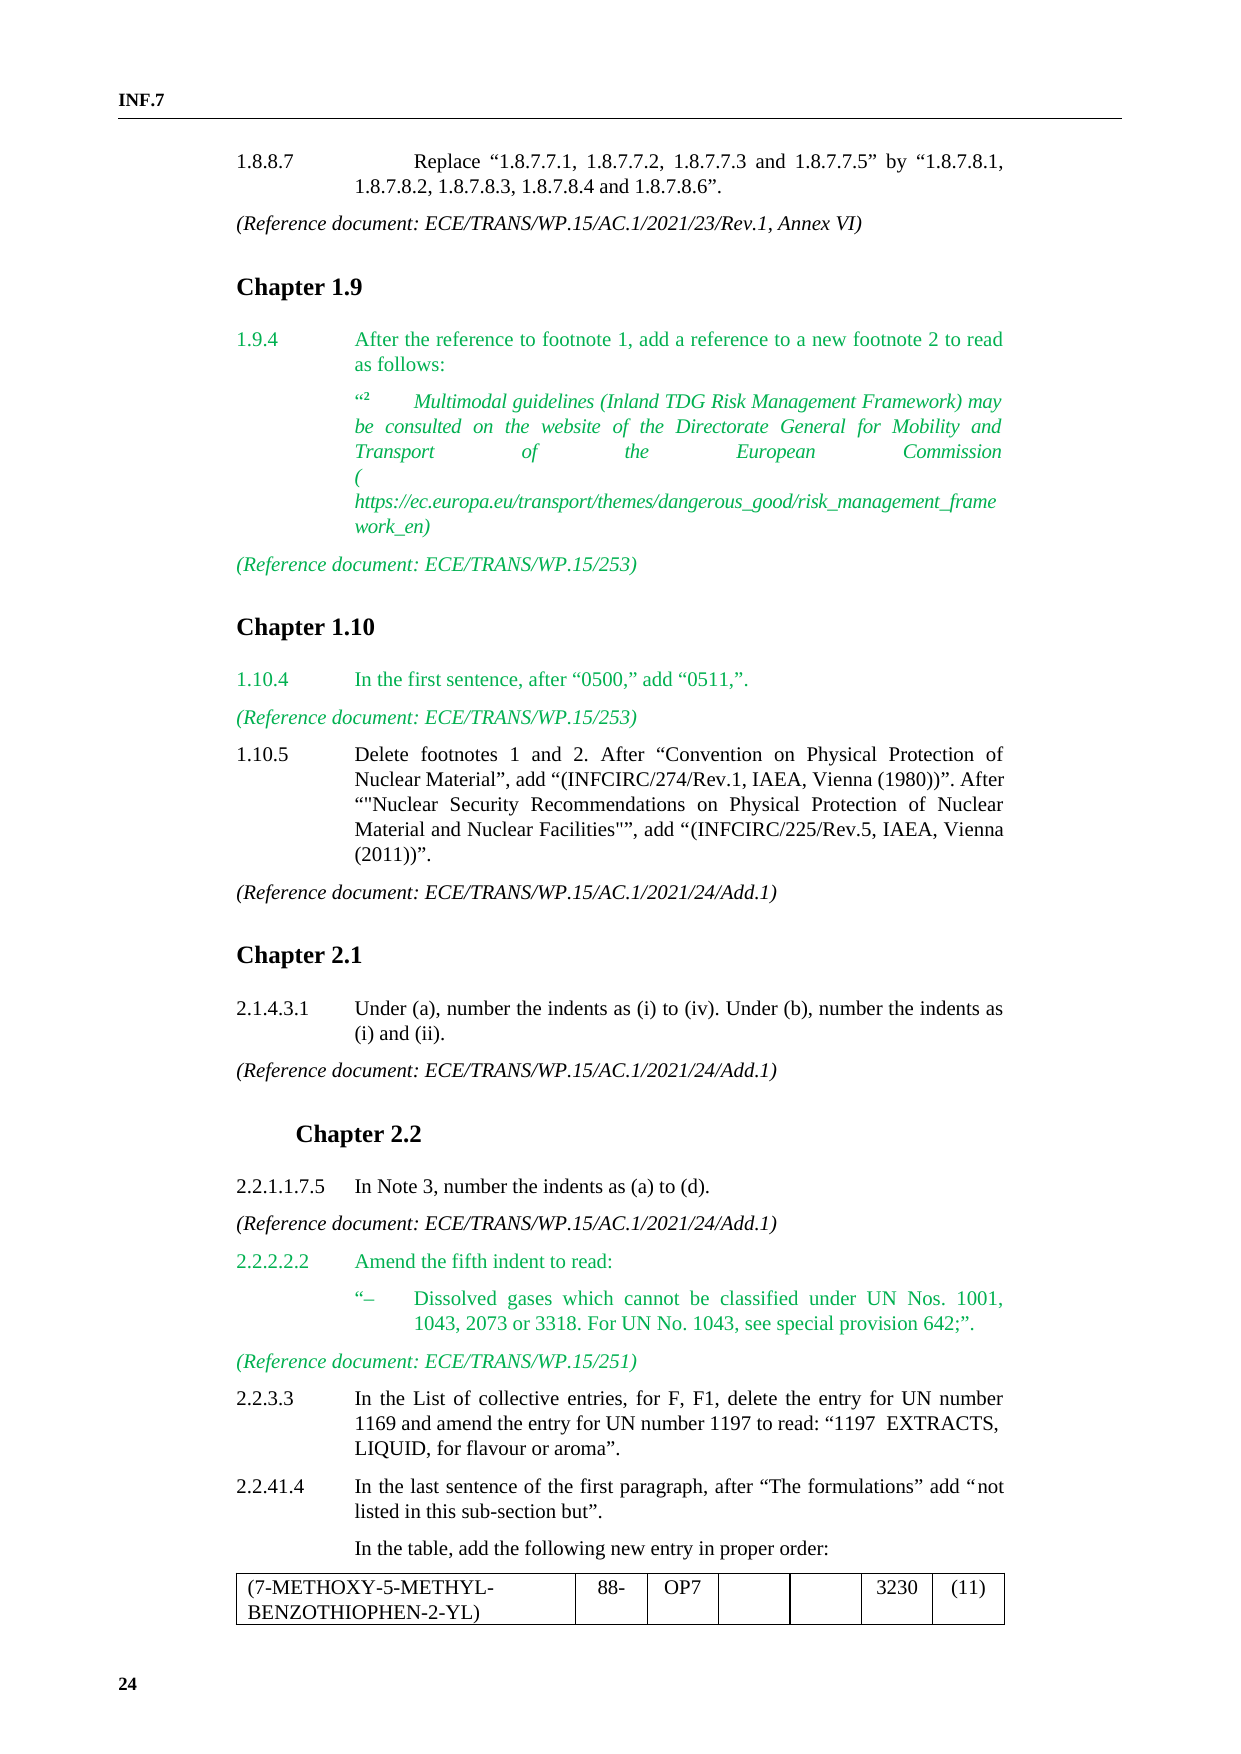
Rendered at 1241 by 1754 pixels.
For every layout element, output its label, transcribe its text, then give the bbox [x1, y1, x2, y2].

text 2.2.2.2.2 Amend the fifth indent to read: [236, 1248, 1004, 1273]
table_header OP7 [648, 1574, 718, 1624]
text Chapter 2.1 [118, 941, 1004, 969]
text 1.9.4 After the reference to footnote 1, add a reference to a new footnote 2 to read as follows: [236, 326, 1004, 376]
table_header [237, 1574, 575, 1624]
text 2.2.1.1.7.5 In Note 3, number the indents as (a) to (d). [236, 1173, 1004, 1198]
text (Reference document: ECE/TRANS/WP.15/AC.1/2021/23/Rev.1, Annex VI) [236, 210, 1004, 235]
text (Reference document: ECE/TRANS/WP.15/AC.1/2021/24/Add.1) [236, 1210, 1004, 1235]
text Chapter 1.10 [118, 613, 1004, 641]
table_header [791, 1574, 861, 1624]
text 1.10.5 Delete footnotes 1 and 2. After “Convention on Physical Protection of Nuclear Material”, add “(INFCIRC/274/Rev.1, IAEA, Vienna (1980))”. After “"Nuclear Security Recommendations on Physical Protection of Nuclear Material and Nuclear Facilities"”, add “(INFCIRC/225/Rev.5, IAEA, Vienna (2011))”. [236, 741, 1004, 866]
text 1.10.4 In the first sentence, after “0500,” add “0511,”. [236, 666, 1004, 691]
text 2.1.4.3.1 Under (a), number the indents as (i) to (iv). Under (b), number the indents as (i) and (ii). [236, 994, 1004, 1044]
text Chapter 1.9 [118, 273, 1004, 301]
table_header 88-100 [576, 1574, 647, 1624]
text (Reference document: ECE/TRANS/WP.15/AC.1/2021/24/Add.1) [236, 1057, 1004, 1082]
text 1.8.8.7 Replace “1.8.7.7.1, 1.8.7.7.2, 1.8.7.7.3 and 1.8.7.7.5” by “1.8.7.8.1, 1.8.7.8.2, 1.8.7.8.3, 1.8.7.8.4 and 1.8.7.8.6”. [236, 148, 1004, 198]
text (Reference document: ECE/TRANS/WP.15/AC.1/2021/24/Add.1) [236, 879, 1004, 904]
text “– Dissolved gases which cannot be classified under UN Nos. 1001, 1043, 2073 or 3318. For UN No. 1043, see special provision 642;”. [354, 1285, 1004, 1335]
text In the table, add the following new entry in proper order: [236, 1535, 1004, 1560]
text Chapter 2.2 [118, 1119, 1004, 1148]
text 2.2.3.3 In the List of collective entries, for F, F1, delete the entry for UN number 1169 and amend the entry for UN number 1197 to read: “1197 EXTRACTS, LIQUID, for flavour or aroma”. [236, 1385, 1004, 1460]
table_header 3230 [862, 1574, 932, 1624]
table_header [719, 1574, 789, 1624]
text (Reference document: ECE/TRANS/WP.15/253) [236, 704, 1004, 729]
text (Reference document: ECE/TRANS/WP.15/251) [236, 1348, 1004, 1373]
text (Reference document: ECE/TRANS/WP.15/253) [236, 551, 1004, 576]
text “2 Multimodal guidelines (Inland TDG Risk Management Framework) may be consulted on the website of the Directorate General for Mobility and Transport of the European Commission (https://ec.europa.eu/transport/themes/dangerous_good/risk_management_framework_en) [236, 388, 1004, 538]
text 2.2.41.4 In the last sentence of the first paragraph, after “The formulations” add “not listed in this sub-section but”. [236, 1473, 1004, 1523]
table_header (11) [933, 1574, 1004, 1624]
